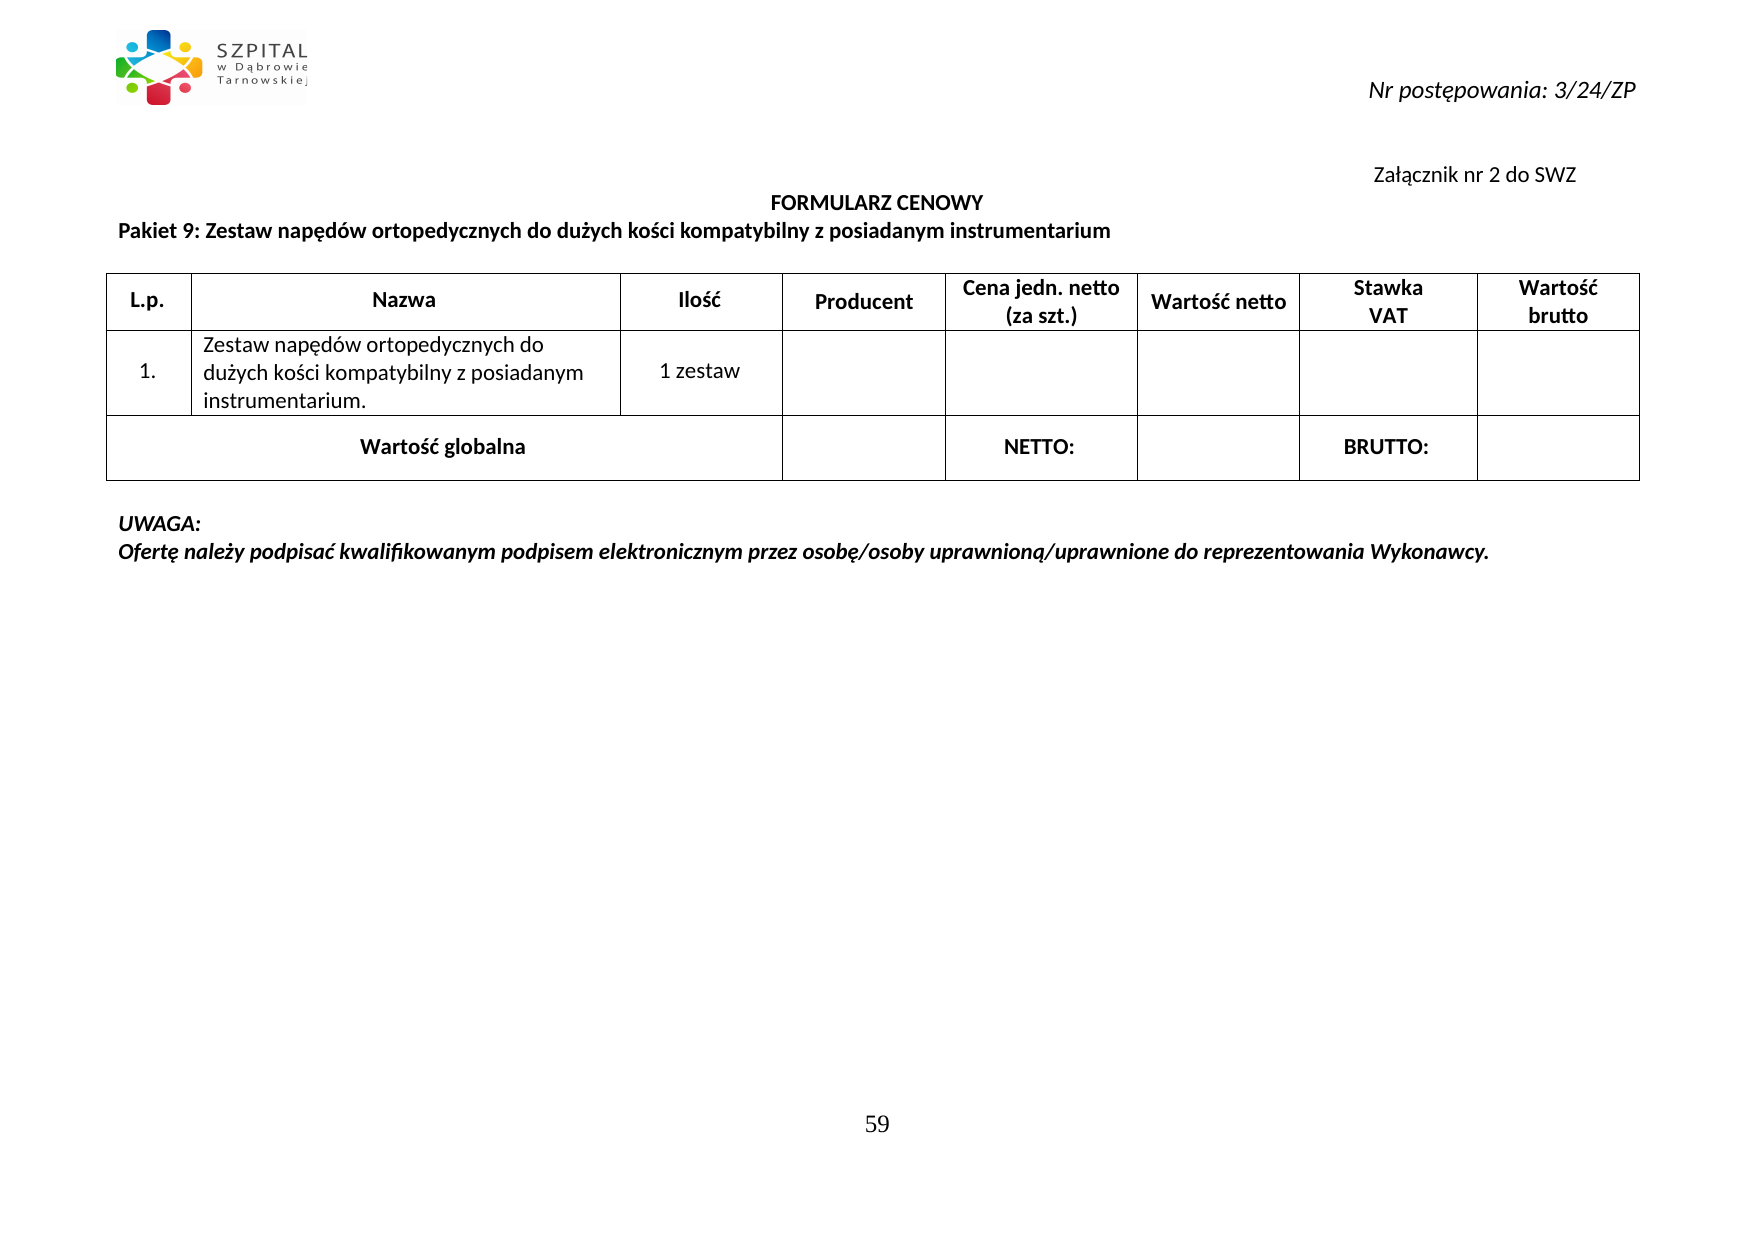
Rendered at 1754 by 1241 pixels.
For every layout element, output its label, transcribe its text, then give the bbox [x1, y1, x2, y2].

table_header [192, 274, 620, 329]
text Ofertę należy podpisać kwalifikowanym podpisem elektronicznym przez osobę/osoby uprawnioną/uprawnione do reprezentowania Wykonawcy. [118, 537, 1636, 565]
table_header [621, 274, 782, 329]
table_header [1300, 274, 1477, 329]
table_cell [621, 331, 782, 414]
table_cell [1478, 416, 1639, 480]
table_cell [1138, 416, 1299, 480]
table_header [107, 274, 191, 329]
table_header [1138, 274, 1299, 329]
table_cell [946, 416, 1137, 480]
picture [116, 30, 308, 105]
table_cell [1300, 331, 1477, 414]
text Załącznik nr 2 do SWZ [1300, 160, 1636, 188]
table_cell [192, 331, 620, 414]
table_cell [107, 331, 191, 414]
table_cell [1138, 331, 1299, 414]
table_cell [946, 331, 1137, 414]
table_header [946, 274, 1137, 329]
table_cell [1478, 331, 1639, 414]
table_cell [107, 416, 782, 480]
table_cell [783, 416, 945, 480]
text Pakiet 9: Zestaw napędów ortopedycznych do dużych kości kompatybilny z posiadanym instrumentarium [118, 216, 1636, 244]
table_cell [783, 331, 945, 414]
text UWAGA: [118, 509, 1636, 537]
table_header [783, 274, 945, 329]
text FORMULARZ CENOWY [118, 188, 1636, 216]
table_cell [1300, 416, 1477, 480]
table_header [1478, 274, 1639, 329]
